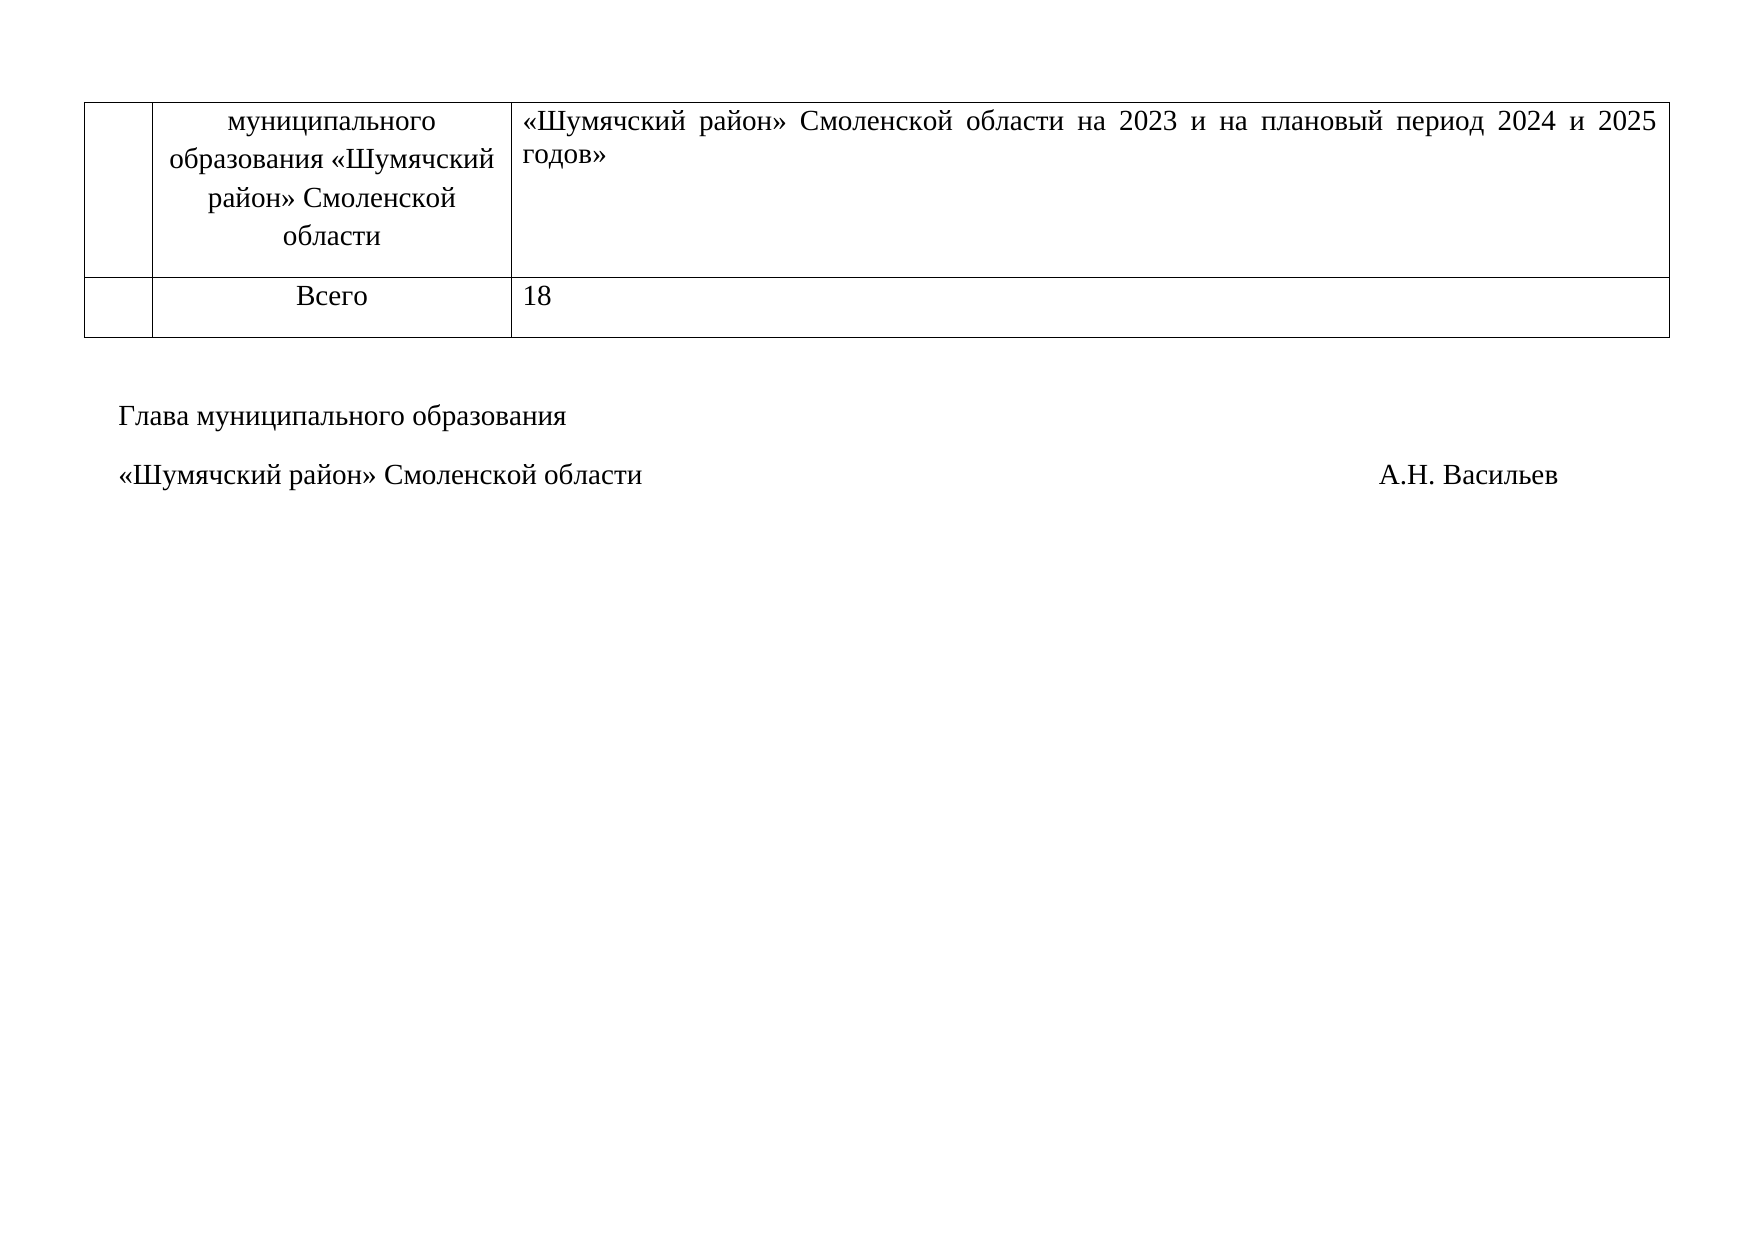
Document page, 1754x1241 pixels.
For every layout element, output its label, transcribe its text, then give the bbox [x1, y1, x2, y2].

table_cell 18 [512, 278, 1669, 337]
table_cell 3 [85, 103, 152, 277]
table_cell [512, 103, 1669, 277]
text Глава муниципального образования [118, 398, 1636, 431]
text «Шумячский район» Смоленской области А.Н. Васильев [118, 457, 1636, 491]
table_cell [153, 103, 511, 277]
table_cell Всего [153, 278, 511, 337]
table_cell [85, 278, 152, 337]
